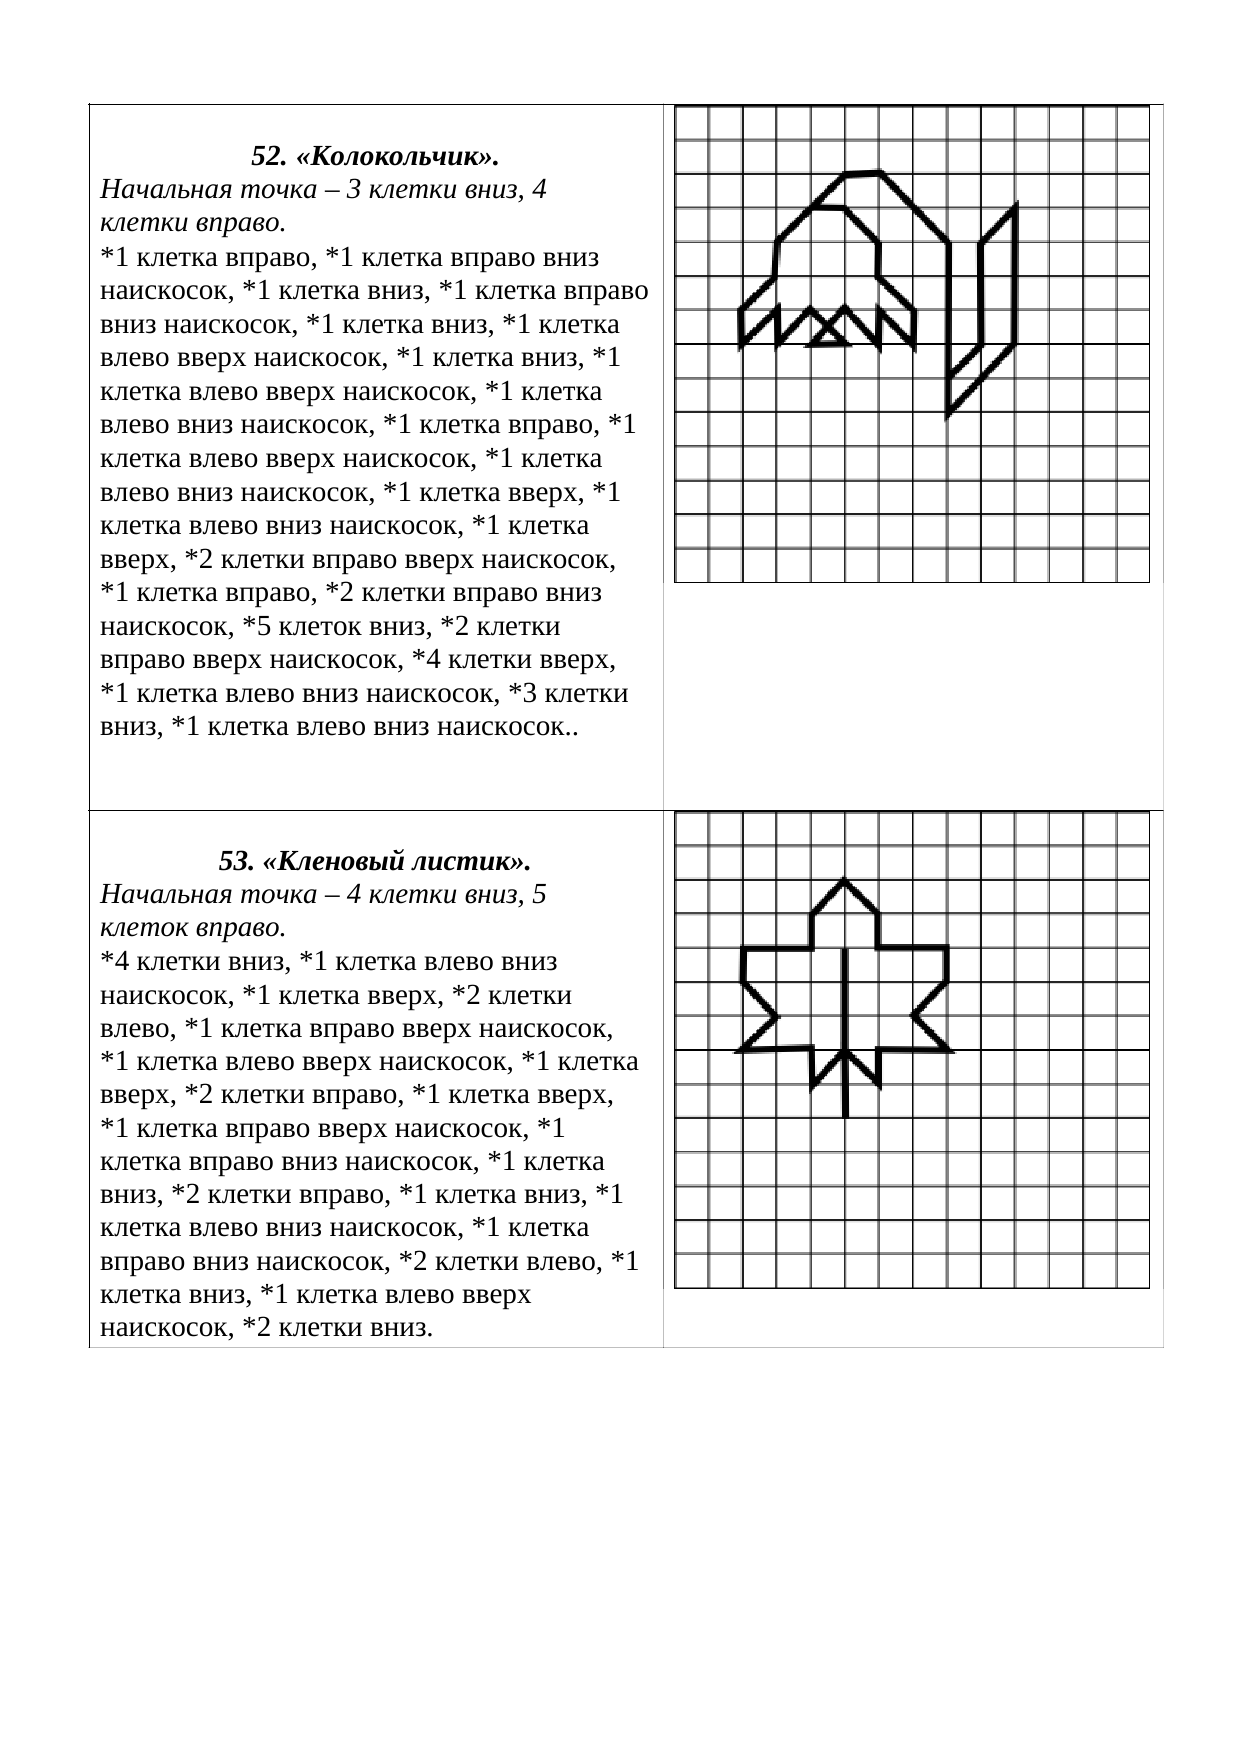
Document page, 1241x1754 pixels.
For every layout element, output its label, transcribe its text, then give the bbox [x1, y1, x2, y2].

picture [88, 103, 1164, 1348]
text *4 клетки вниз, *1 клетка влево вниз наискосок, *1 клетка вверх, *2 клетки влево, *1 клетка вправо вверх наискосок, *1 клетка влево вверх наискосок, *1 клетка вверх, *2 клетки вправо, *1 клетка вверх, *1 клетка вправо вверх наискосок, *1 клетка вправо вниз наискосок, *1 клетка вниз, *2 клетки вправо, *1 клетка вниз, *1 клетка влево вниз наискосок, *1 клетка вправо вниз наискосок, *2 клетки влево, *1 клетка вниз, *1 клетка влево вверх наискосок, *2 клетки вниз. [100, 944, 650, 1343]
text Начальная точка – 4 клетки вниз, 5 клеток вправо. [100, 877, 644, 942]
text *1 клетка вправо, *1 клетка вправо вниз наискосок, *1 клетка вниз, *1 клетка вправо вниз наискосок, *1 клетка вниз, *1 клетка влево вверх наискосок, *1 клетка вниз, *1 клетка влево вверх наискосок, *1 клетка влево вниз наискосок, *1 клетка вправо, *1 клетка влево вверх наискосок, *1 клетка влево вниз наискосок, *1 клетка вверх, *1 клетка влево вниз наискосок, *1 клетка вверх, *2 клетки вправо вверх наискосок, *1 клетка вправо, *2 клетки вправо вниз наискосок, *5 клеток вниз, *2 клетки вправо вверх наискосок, *4 клетки вверх, *1 клетка влево вниз наискосок, *3 клетки вниз, *1 клетка влево вниз наискосок.. [100, 239, 650, 742]
list «Колокольчик». [251, 138, 1090, 171]
text Начальная точка – 3 клетки вниз, 4 клетки вправо. [100, 172, 644, 237]
list «Кленовый листик». [219, 843, 1090, 876]
